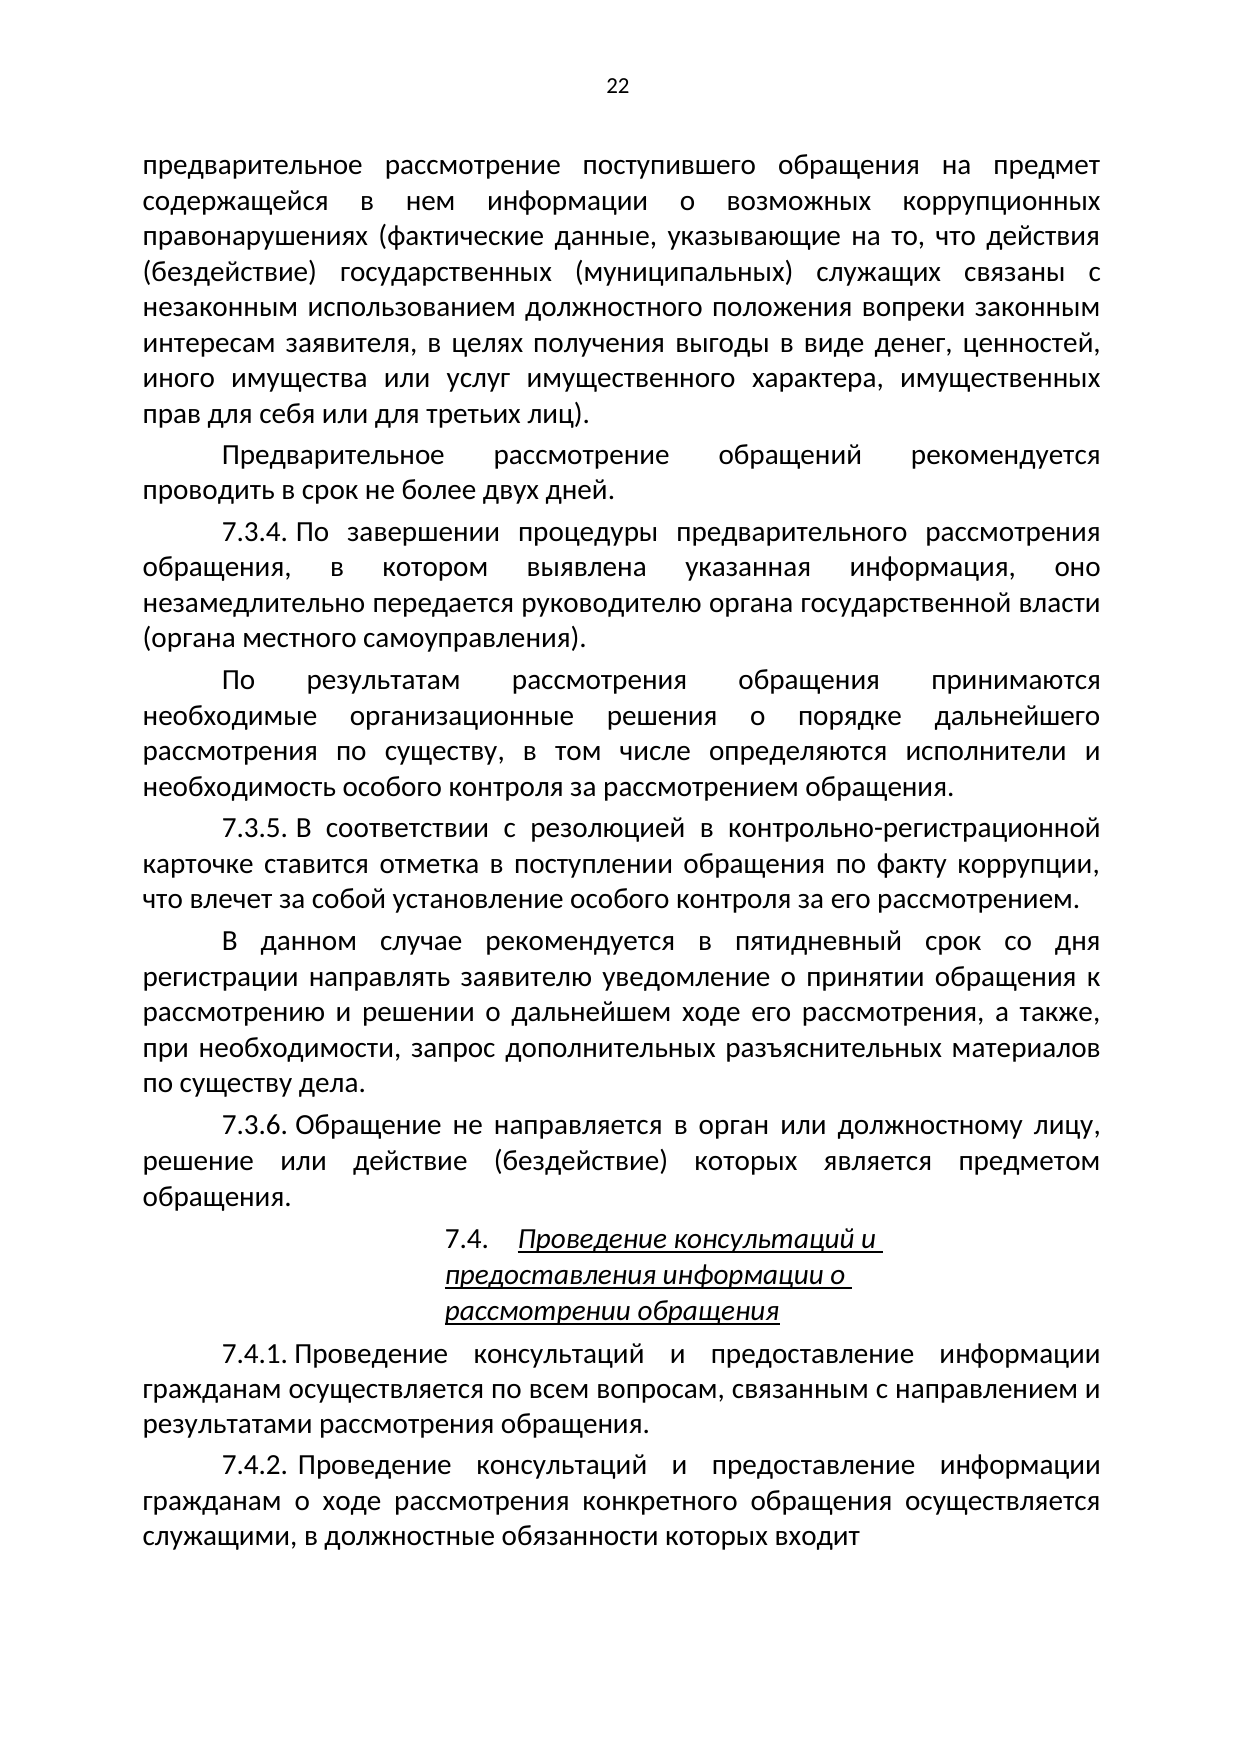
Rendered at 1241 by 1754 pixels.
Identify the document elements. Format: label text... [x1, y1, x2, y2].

text Предварительное рассмотрение обращений рекомендуется проводить в срок не более двух дней. [142, 437, 1101, 507]
text предварительное рассмотрение поступившего обращения на предмет содержащейся в нем информации о возможных коррупционных правонарушениях (фактические данные, указывающие на то, что действия (бездействие) государственных (муниципальных) служащих связаны с незаконным использованием должностного положения вопреки законным интересам заявителя, в целях получения выгоды в виде денег, ценностей, иного имущества или услуг имущественного характера, имущественных прав для себя или для третьих лиц). [142, 146, 1101, 430]
list Проведение консультаций и предоставление информации гражданам о ходе рассмотрения конкретного обращения осуществляется служащими, в должностные обязанности которых входит [142, 1446, 1101, 1553]
list По завершении процедуры предварительного рассмотрения обращения, в котором выявлена указанная информация, оно незамедлительно передается руководителю органа государственной власти (органа местного самоуправления). [142, 513, 1101, 655]
list Обращение не направляется в орган или должностному лицу, решение или действие (бездействие) которых является предметом обращения. [142, 1106, 1101, 1214]
list Проведение консультаций и предоставление информации гражданам осуществляется по всем вопросам, связанным с направлением и результатами рассмотрения обращения. [142, 1335, 1101, 1440]
list В соответствии с резолюцией в контрольно-регистрационной карточке ставится отметка в поступлении обращения по факту коррупции, что влечет за собой установление особого контроля за его рассмотрением. [142, 809, 1101, 916]
text В данном случае рекомендуется в пятидневный срок со дня регистрации направлять заявителю уведомление о принятии обращения к рассмотрению и решении о дальнейшем ходе его рассмотрения, а также, при необходимости, запрос дополнительных разъяснительных материалов по существу дела. [142, 922, 1101, 1100]
list Проведение консультаций и предоставления информации о рассмотрении обращения [444, 1220, 1020, 1328]
text 22 [606, 75, 629, 98]
text По результатам рассмотрения обращения принимаются необходимые организационные решения о порядке дальнейшего рассмотрения по существу, в том числе определяются исполнители и необходимость особого контроля за рассмотрением обращения. [142, 661, 1101, 803]
